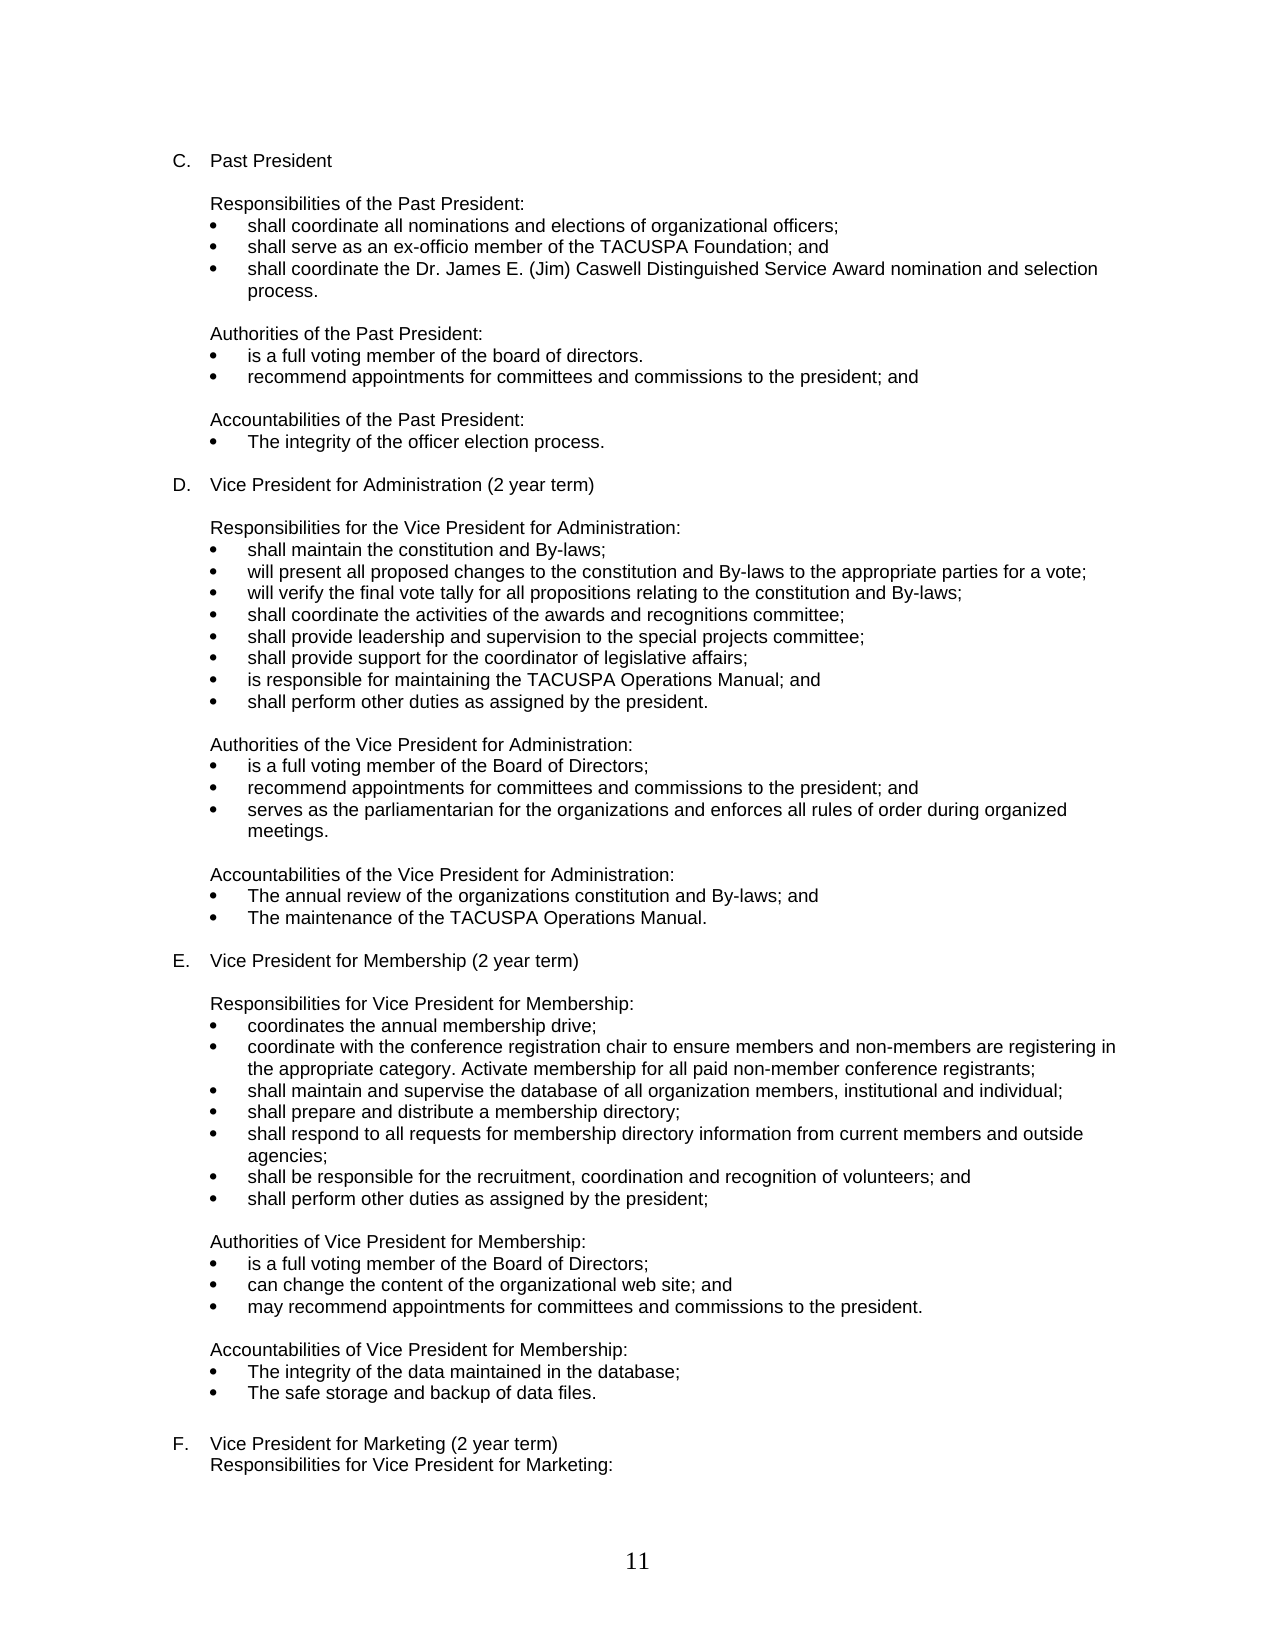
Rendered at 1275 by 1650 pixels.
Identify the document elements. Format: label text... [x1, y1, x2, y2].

text Responsibilities for Vice President for Membership: [172, 993, 1140, 1014]
list shall coordinate the activities of the awards and recognitions committee; [210, 604, 1140, 625]
list coordinate with the conference registration chair to ensure members and non-members are registering in the appropriate category. Activate membership for all paid non-member conference registrants; [210, 1036, 1140, 1079]
list The integrity of the officer election process. [210, 431, 1140, 452]
list shall coordinate all nominations and elections of organizational officers; [210, 215, 1140, 236]
list shall perform other duties as assigned by the president; [210, 1188, 1140, 1209]
list recommend appointments for committees and commissions to the president; and [210, 777, 1140, 798]
text Authorities of the Past President: [172, 323, 1140, 344]
text Authorities of the Vice President for Administration: [172, 734, 1140, 755]
list shall provide support for the coordinator of legislative affairs; [210, 647, 1140, 669]
list is a full voting member of the Board of Directors; [210, 755, 1140, 777]
text Accountabilities of Vice President for Membership: [172, 1339, 1140, 1361]
list recommend appointments for committees and commissions to the president; and [210, 366, 1140, 388]
list Vice President for Administration (2 year term) [172, 474, 1140, 496]
list Vice President for Marketing (2 year term) [172, 1433, 1140, 1454]
list The maintenance of the TACUSPA Operations Manual. [210, 907, 1140, 928]
text Responsibilities of the Past President: [172, 193, 1140, 215]
list will present all proposed changes to the constitution and By-laws to the appropriate parties for a vote; [210, 560, 1140, 582]
list shall serve as an ex-officio member of the TACUSPA Foundation; and [210, 236, 1140, 258]
list shall prepare and distribute a membership directory; [210, 1101, 1140, 1123]
list will verify the final vote tally for all propositions relating to the constitution and By-laws; [210, 582, 1140, 604]
text Responsibilities for the Vice President for Administration: [172, 517, 1140, 539]
list can change the content of the organizational web site; and [210, 1274, 1140, 1296]
text Authorities of Vice President for Membership: [172, 1231, 1140, 1252]
list coordinates the annual membership drive; [210, 1014, 1140, 1036]
list shall respond to all requests for membership directory information from current members and outside agencies; [210, 1123, 1140, 1166]
list shall maintain and supervise the database of all organization members, institutional and individual; [210, 1079, 1140, 1101]
list Past President [172, 150, 1140, 172]
list shall be responsible for the recruitment, coordination and recognition of volunteers; and [210, 1166, 1140, 1188]
list may recommend appointments for committees and commissions to the president. [210, 1296, 1140, 1317]
list The safe storage and backup of data files. [210, 1382, 1140, 1404]
text Accountabilities of the Vice President for Administration: [172, 863, 1140, 885]
list The annual review of the organizations constitution and By-laws; and [210, 885, 1140, 907]
list serves as the parliamentarian for the organizations and enforces all rules of order during organized meetings. [210, 798, 1140, 842]
list is responsible for maintaining the TACUSPA Operations Manual; and [210, 669, 1140, 690]
list is a full voting member of the board of directors. [210, 344, 1140, 366]
list shall perform other duties as assigned by the president. [210, 690, 1140, 712]
text Accountabilities of the Past President: [172, 409, 1140, 431]
list Responsibilities for Vice President for Marketing: [210, 1454, 1140, 1476]
list shall provide leadership and supervision to the special projects committee; [210, 625, 1140, 647]
list shall maintain the constitution and By-laws; [210, 539, 1140, 560]
list shall coordinate the Dr. James E. (Jim) Caswell Distinguished Service Award nomination and selection process. [210, 258, 1140, 301]
list The integrity of the data maintained in the database; [210, 1361, 1140, 1382]
list is a full voting member of the Board of Directors; [210, 1252, 1140, 1274]
list Vice President for Membership (2 year term) [172, 950, 1140, 971]
